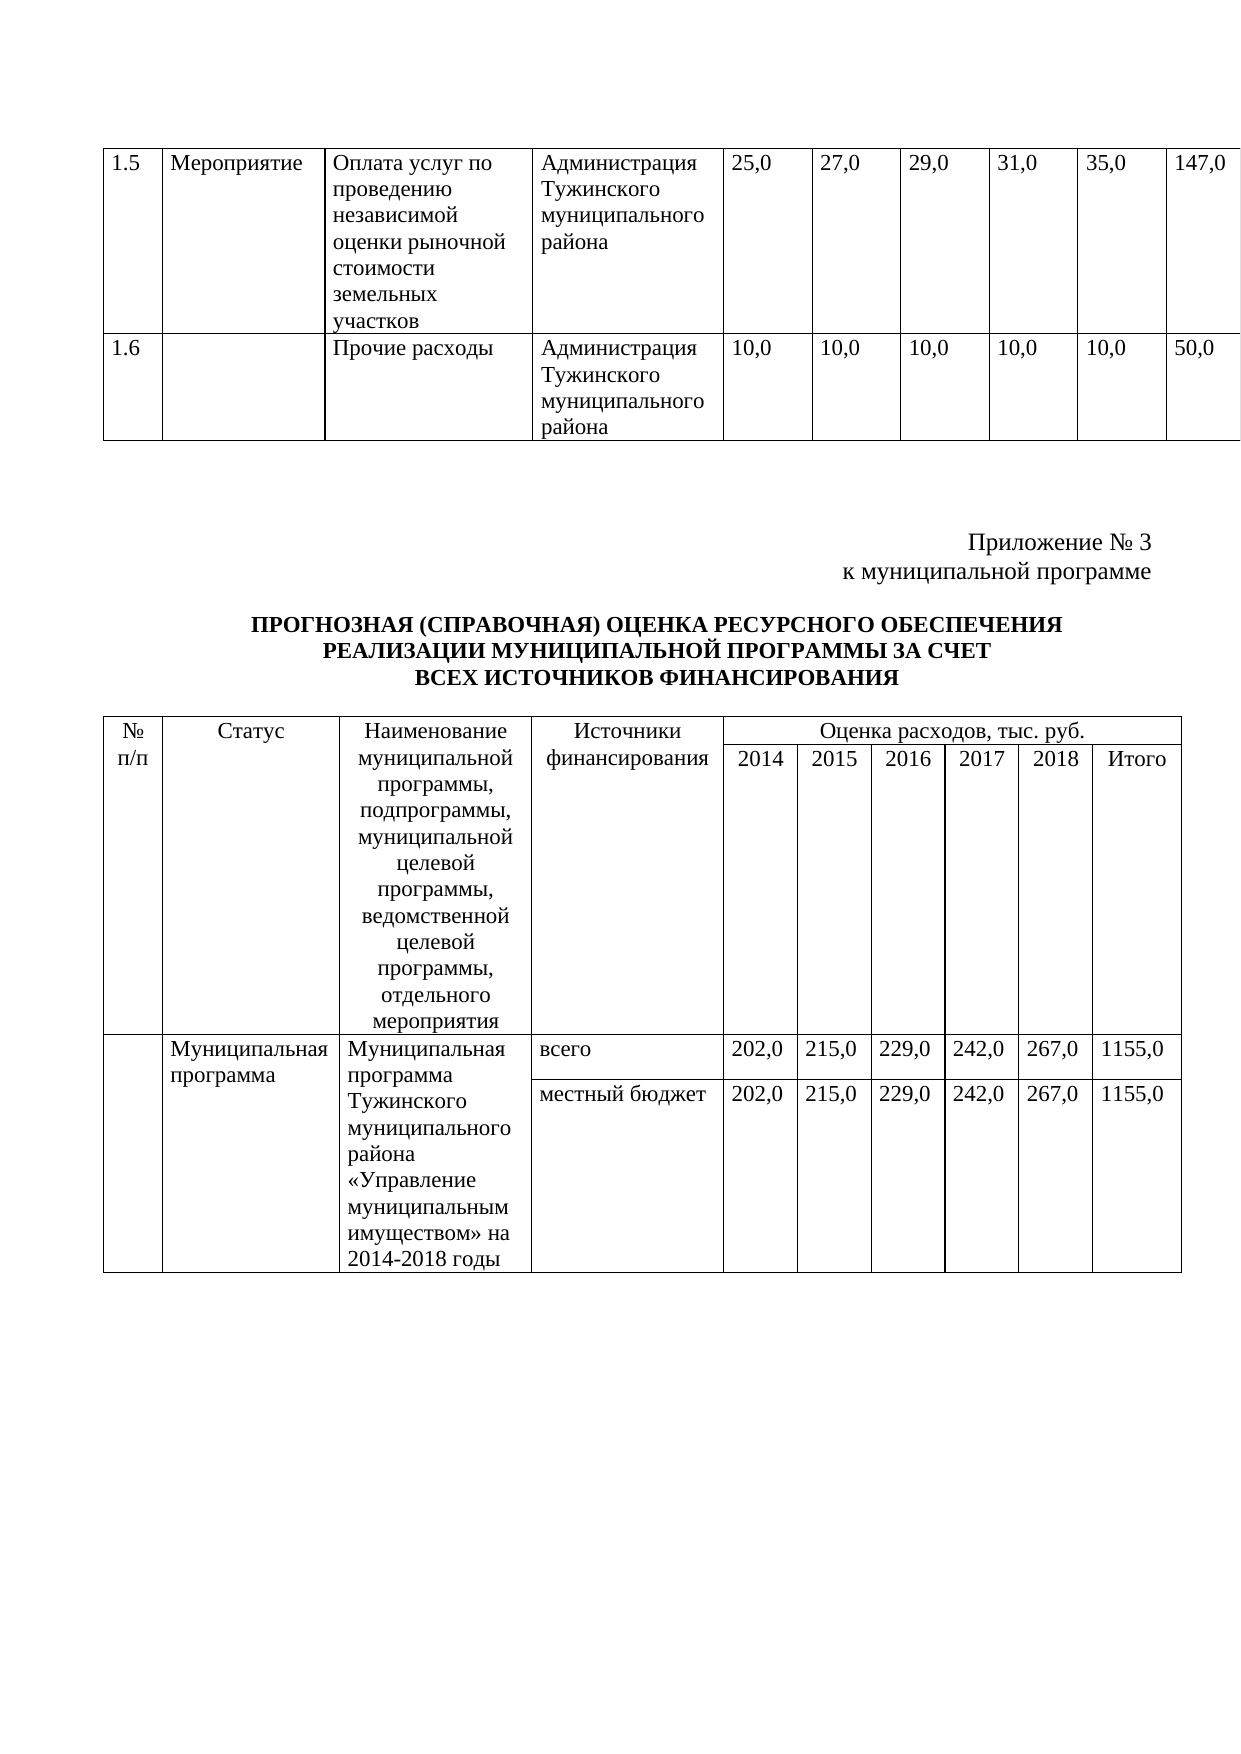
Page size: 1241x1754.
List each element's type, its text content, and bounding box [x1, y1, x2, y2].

table_header Оценка расходов, тыс. руб. [724, 717, 1181, 744]
table_cell 10,0 [724, 334, 812, 440]
table_cell 147,0 [1167, 149, 1240, 333]
table_cell [104, 1035, 162, 1272]
table_header Источники финансирования [532, 717, 723, 1033]
text Приложение № 3 [162, 527, 1152, 556]
table_cell 242,0 [946, 1080, 1018, 1272]
text РЕАЛИЗАЦИИ МУНИЦИПАЛЬНОЙ ПРОГРАММЫ ЗА СЧЕТ [162, 637, 1152, 663]
table_header № п/п [104, 717, 162, 1033]
table_cell 1155,0 [1093, 1035, 1181, 1079]
table_cell 242,0 [946, 1035, 1018, 1079]
table_cell 29,0 [901, 149, 989, 333]
table_cell 2016 [872, 745, 944, 1033]
table_cell 25,0 [724, 149, 812, 333]
table_cell 2014 [724, 745, 797, 1033]
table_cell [533, 149, 723, 333]
table_header Наименование муниципальной программы, подпрограммы, муниципальной целевой программы, ведомственной целевой программы, отдельного мероприятия [340, 717, 531, 1033]
table_cell 1155,0 [1093, 1080, 1181, 1272]
table_cell Муниципальная программа [163, 1035, 339, 1272]
table_header Статус [163, 717, 339, 1033]
table_cell Муниципальная программа Тужинского муниципального района «Управление муниципальным имуществом» на 2014-2018 годы [340, 1035, 531, 1272]
table_cell Прочие расходы [326, 334, 532, 440]
table_cell 202,0 [724, 1035, 797, 1079]
table_cell 2017 [946, 745, 1018, 1033]
table_cell 10,0 [813, 334, 900, 440]
text ВСЕХ ИСТОЧНИКОВ ФИНАНСИРОВАНИЯ [162, 663, 1152, 690]
table_cell Мероприятие [163, 149, 324, 333]
table_cell 1.6 [104, 334, 162, 440]
table_cell 267,0 [1019, 1035, 1092, 1079]
table_cell 2015 [798, 745, 871, 1033]
text к муниципальной программе [162, 556, 1152, 584]
table_cell всего [532, 1035, 723, 1079]
table_cell Оплата услуг по проведению независимой оценки рыночной стоимости земельных участков [326, 149, 532, 333]
table_cell 10,0 [901, 334, 989, 440]
table_cell 215,0 [798, 1035, 871, 1079]
table_cell 1.5 [104, 149, 162, 333]
table_cell 2018 [1019, 745, 1092, 1033]
text ПРОГНОЗНАЯ (СПРАВОЧНАЯ) ОЦЕНКА РЕСУРСНОГО ОБЕСПЕЧЕНИЯ [162, 611, 1152, 637]
table_cell 229,0 [872, 1035, 944, 1079]
table_cell Администрация Тужинского муниципального района [533, 334, 723, 440]
table_cell [163, 334, 324, 440]
table_cell 202,0 [724, 1080, 797, 1272]
table_cell 215,0 [798, 1080, 871, 1272]
table_cell 267,0 [1019, 1080, 1092, 1272]
table_cell 31,0 [990, 149, 1077, 333]
table_cell местный бюджет [532, 1080, 723, 1272]
table_cell 10,0 [990, 334, 1077, 440]
table_cell Итого [1093, 745, 1181, 1033]
table_cell 10,0 [1078, 334, 1166, 440]
table_cell 27,0 [813, 149, 900, 333]
table_cell 35,0 [1078, 149, 1166, 333]
table_cell 229,0 [872, 1080, 944, 1272]
table_cell 50,0 [1167, 334, 1240, 440]
